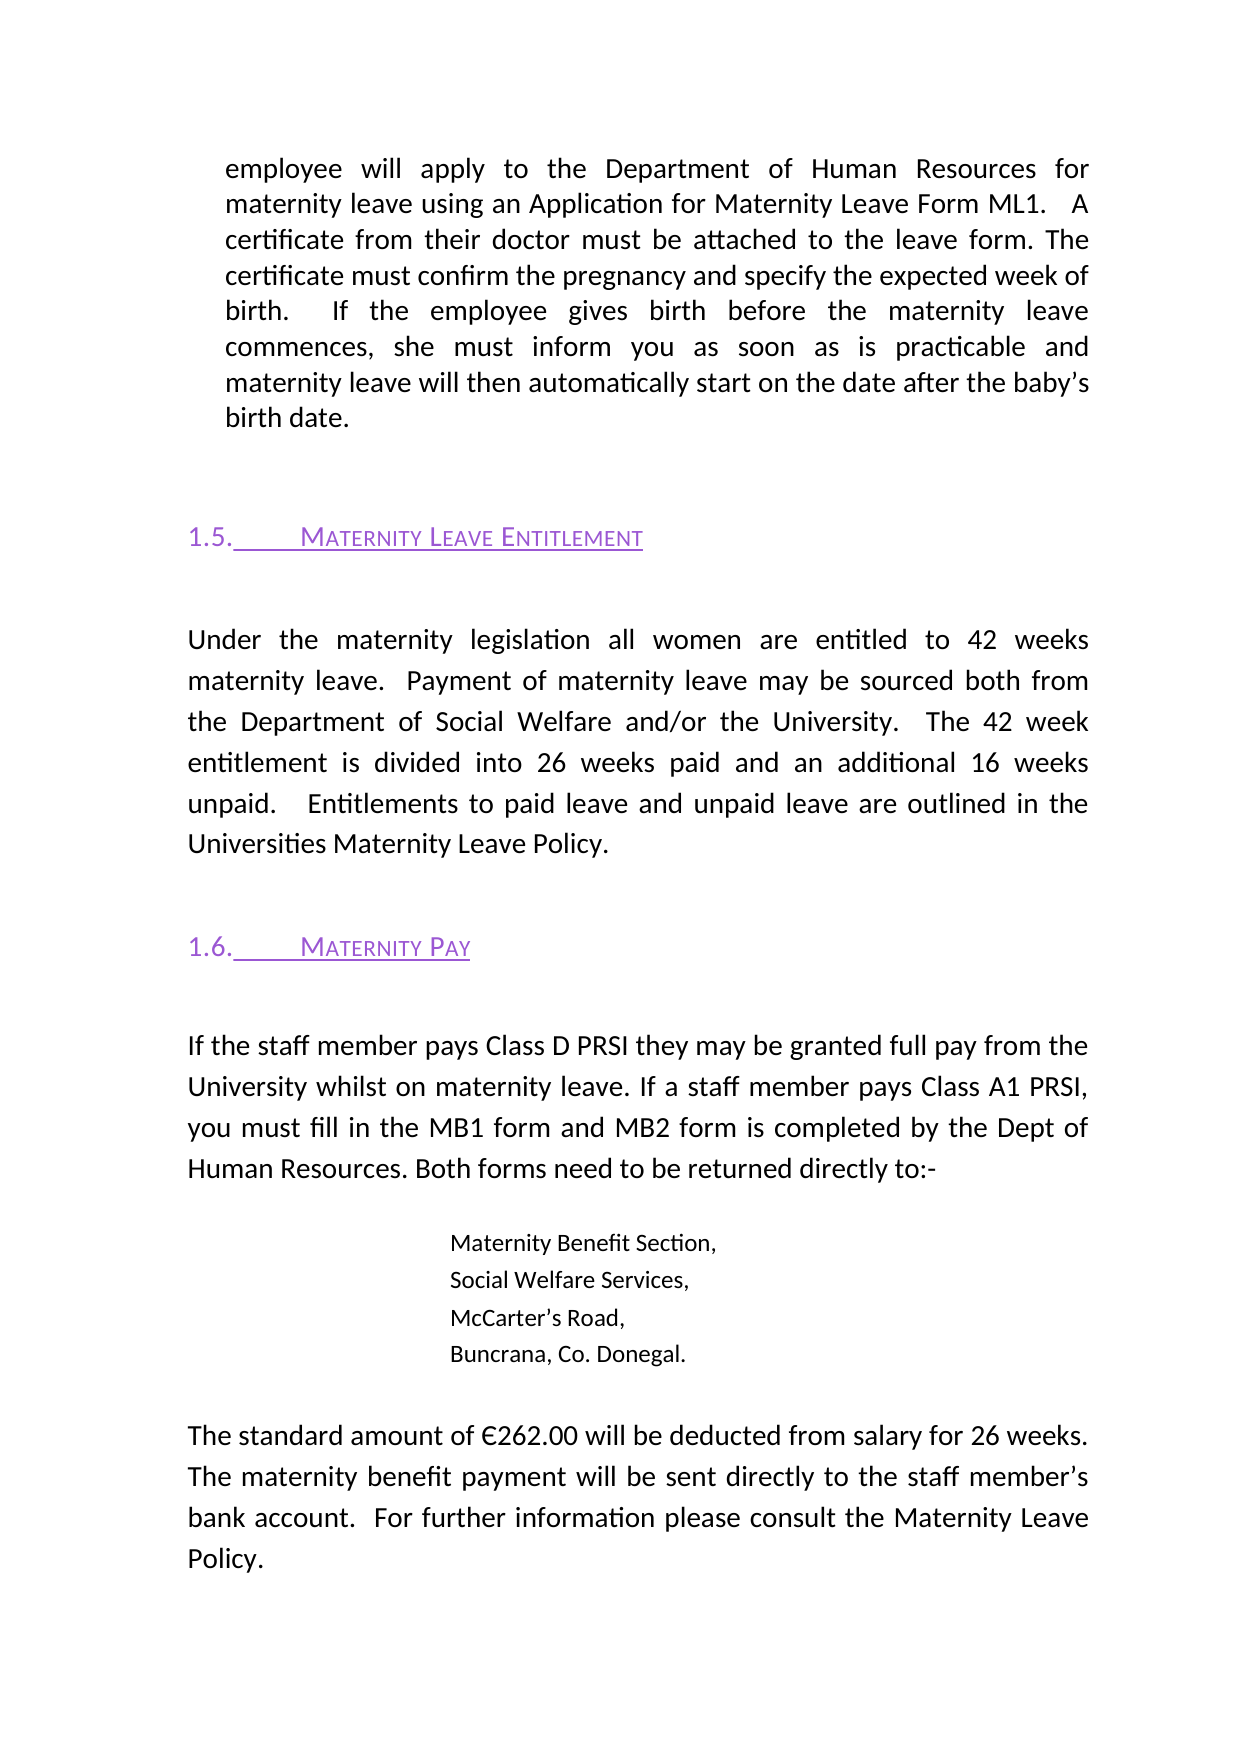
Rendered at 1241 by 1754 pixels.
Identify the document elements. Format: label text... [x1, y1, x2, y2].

list Maternity Pay [187, 928, 1090, 964]
text Under the maternity legislation all women are entitled to 42 weeks maternity leave. Payment of maternity leave may be sourced both from the Department of Social Welfare and/or the University. The 42 week entitlement is divided into 26 weeks paid and an additional 16 weeks unpaid. Entitlements to paid leave and unpaid leave are outlined in the Universities Maternity Leave Policy. [187, 621, 1090, 861]
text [225, 150, 1090, 435]
text Maternity Benefit Section, [450, 1227, 1090, 1257]
list Maternity Leave Entitlement [187, 518, 1090, 554]
text Social Welfare Services, [450, 1264, 1090, 1295]
text The standard amount of Є262.00 will be deducted from salary for 26 weeks. The maternity benefit payment will be sent directly to the staff member’s bank account. For further information please consult the Maternity Leave Policy. [187, 1417, 1090, 1576]
text McCarter’s Road, [450, 1302, 1090, 1332]
text Buncrana, Co. Donegal. [450, 1338, 1090, 1369]
text If the staff member pays Class D PRSI they may be granted full pay from the University whilst on maternity leave. If a staff member pays Class A1 PRSI, you must fill in the MB1 form and MB2 form is completed by the Dept of Human Resources. Both forms need to be returned directly to:- [187, 1027, 1090, 1186]
